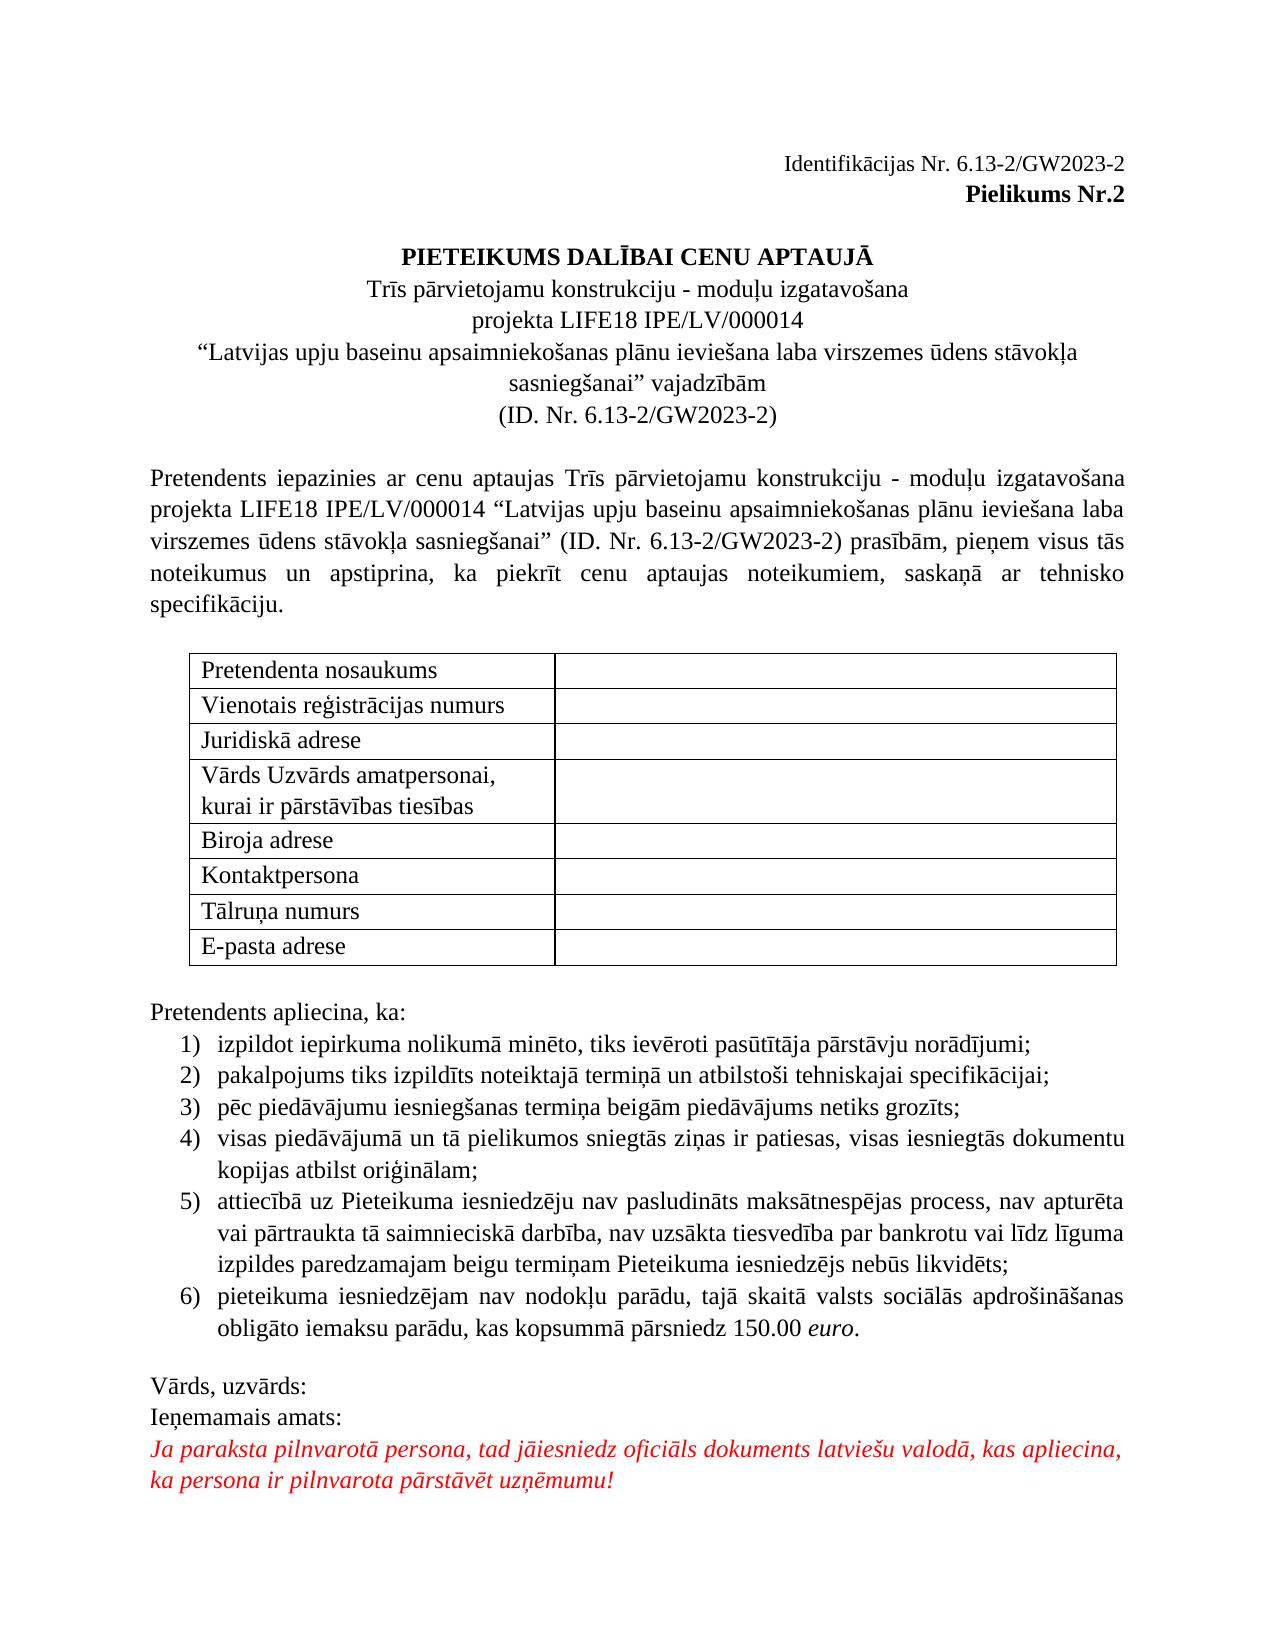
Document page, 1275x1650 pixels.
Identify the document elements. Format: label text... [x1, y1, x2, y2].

table_cell Vienotais reģistrācijas numurs [190, 689, 554, 723]
table_cell [556, 724, 1116, 759]
list izpildot iepirkuma nolikumā minēto, tiks ievēroti pasūtītāja pārstāvju norādījumi; [179, 1029, 1125, 1057]
table_header Pretendenta nosaukums [190, 654, 554, 688]
table_cell [556, 930, 1116, 964]
table_cell E-pasta adrese [190, 930, 554, 964]
list pēc piedāvājumu iesniegšanas termiņa beigām piedāvājums netiks grozīts; [179, 1092, 1125, 1121]
list attiecībā uz Pieteikuma iesniedzēju nav pasludināts maksātnespējas process, nav apturēta vai pārtraukta tā saimnieciskā darbība, nav uzsākta tiesvedība par bankrotu vai līdz līguma izpildes paredzamajam beigu termiņam Pieteikuma iesniedzējs nebūs likvidēts; [179, 1186, 1125, 1278]
table_cell Juridiskā adrese [190, 724, 554, 759]
text Trīs pārvietojamu konstrukciju - moduļu izgatavošana [150, 274, 1125, 302]
table_cell [556, 689, 1116, 723]
table_cell Biroja adrese [190, 824, 554, 858]
text Ieņemamais amats: [150, 1402, 1125, 1431]
text Ja paraksta pilnvarotā persona, tad jāiesniedz oficiāls dokuments latviešu valodā, kas apliecina, ka persona ir pilnvarota pārstāvēt uzņēmumu! [150, 1434, 1125, 1494]
text Pretendents apliecina, ka: [150, 997, 1125, 1026]
table_cell Vārds Uzvārds amatpersonai, kurai ir pārstāvības tiesības [190, 760, 554, 823]
table_cell [556, 824, 1116, 858]
table_cell Tālruņa numurs [190, 895, 554, 929]
text Pretendents iepazinies ar cenu aptaujas Trīs pārvietojamu konstrukciju - moduļu izgatavošana projekta LIFE18 IPE/LV/000014 “Latvijas upju baseinu apsaimniekošanas plānu ieviešana laba virszemes ūdens stāvokļa sasniegšanai” (ID. Nr. 6.13-2/GW2023-2) prasībām, pieņem visus tās noteikumus un apstiprina, ka piekrīt cenu aptaujas noteikumiem, saskaņā ar tehnisko specifikāciju. [150, 463, 1125, 618]
text (ID. Nr. 6.13-2/GW2023-2) [150, 400, 1125, 429]
table_cell Kontaktpersona [190, 859, 554, 894]
text “Latvijas upju baseinu apsaimniekošanas plānu ieviešana laba virszemes ūdens stāvokļa sasniegšanai” vajadzībām [150, 337, 1125, 397]
table_header [556, 654, 1116, 688]
text Pielikums Nr.2 [150, 179, 1125, 208]
text Identifikācijas Nr. 6.13-2/GW2023-2 [150, 150, 1125, 176]
list pakalpojums tiks izpildīts noteiktajā termiņā un atbilstoši tehniskajai specifikācijai; [179, 1060, 1125, 1089]
list visas piedāvājumā un tā pielikumos sniegtās ziņas ir patiesas, visas iesniegtās dokumentu kopijas atbilst oriģinālam; [179, 1123, 1125, 1184]
text Vārds, uzvārds: [150, 1371, 1125, 1399]
list pieteikuma iesniedzējam nav nodokļu parādu, tajā skaitā valsts sociālās apdrošināšanas obligāto iemaksu parādu, kas kopsummā pārsniedz 150.00 euro. [179, 1281, 1125, 1341]
text pieteikums dalībai cenu aptaujā [150, 242, 1125, 271]
table_cell [556, 760, 1116, 823]
table_cell [556, 895, 1116, 929]
text projekta LIFE18 IPE/LV/000014 [150, 305, 1125, 334]
table_cell [556, 859, 1116, 894]
